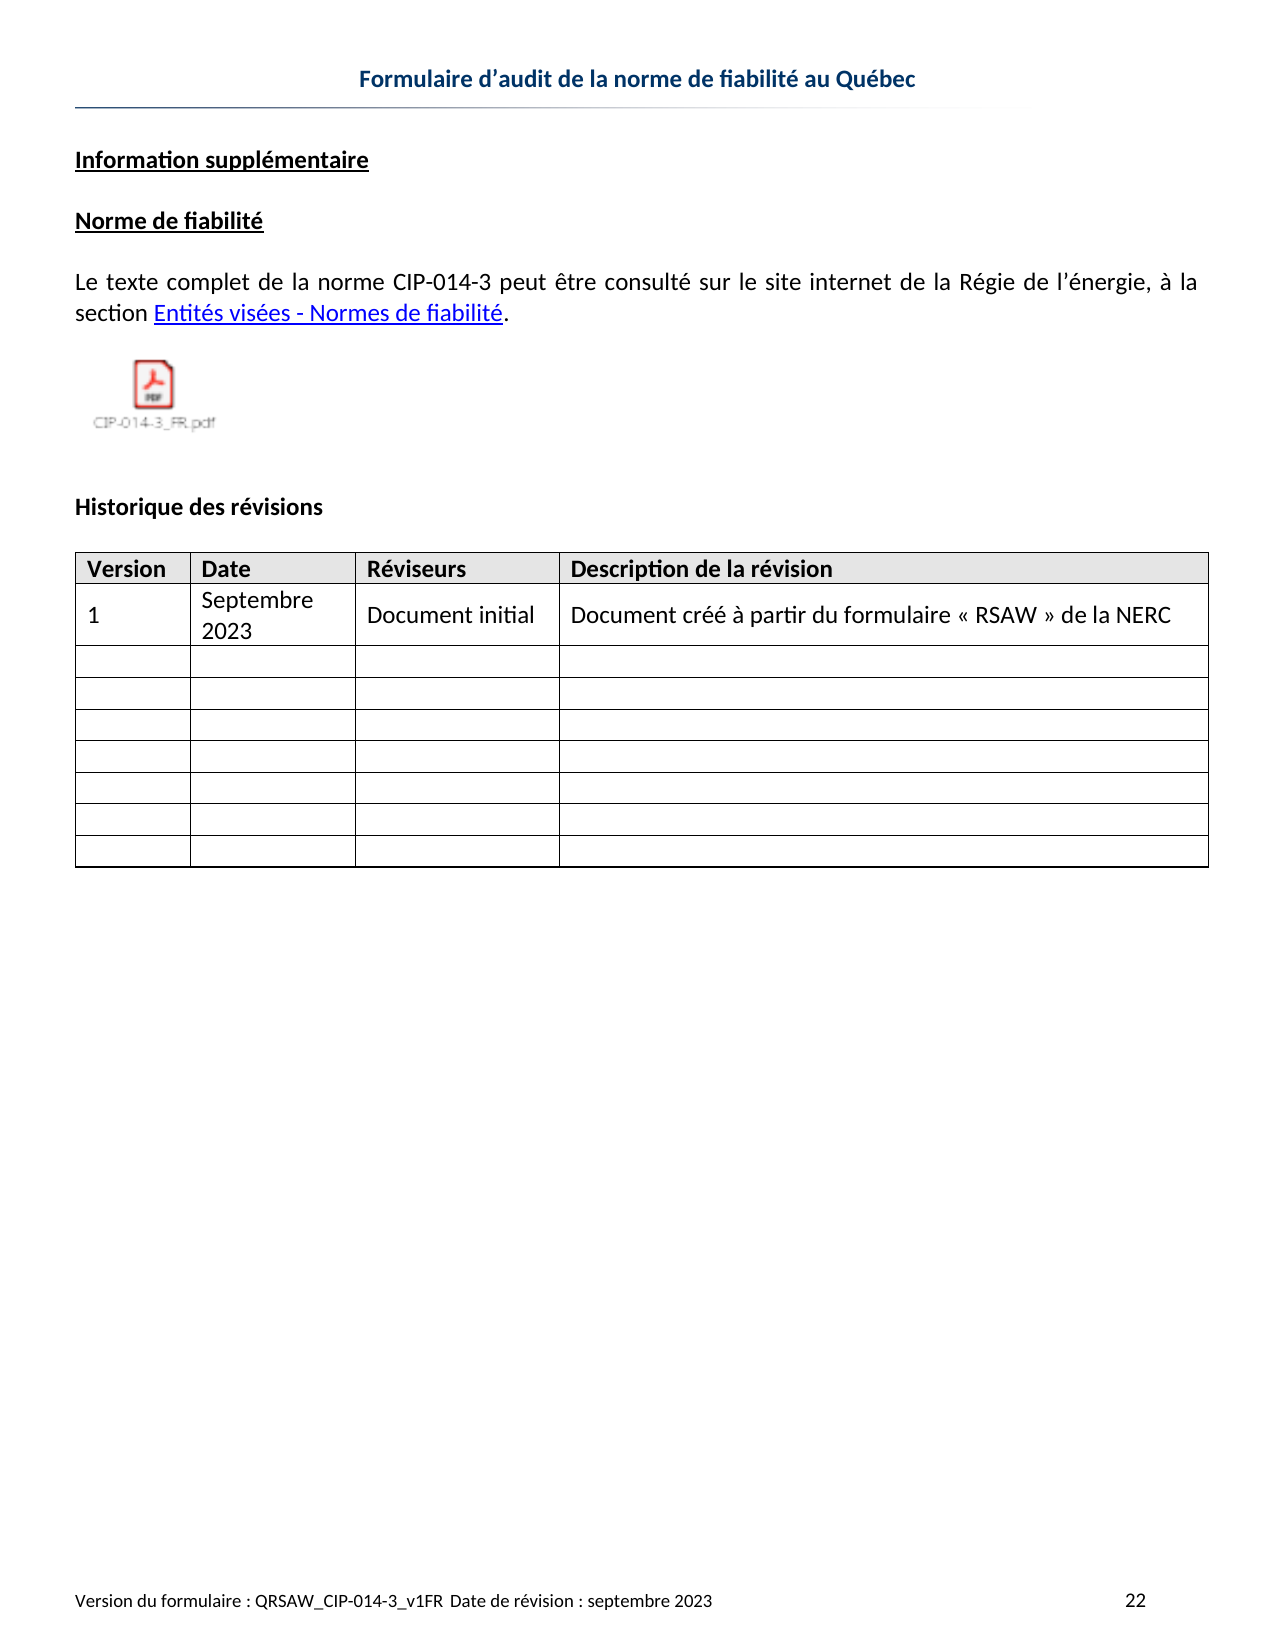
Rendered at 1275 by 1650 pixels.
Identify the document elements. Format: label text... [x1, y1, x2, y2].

table_cell [76, 741, 190, 772]
table_cell [76, 804, 190, 835]
table_cell [356, 710, 559, 740]
table_cell [560, 741, 1208, 772]
table_cell Document créé à partir du formulaire « RSAW » de la NERC [560, 584, 1208, 645]
table_header Description de la révision [560, 553, 1208, 583]
table_cell [191, 678, 355, 708]
table_cell Septembre 2023 [191, 584, 355, 645]
text Le texte complet de la norme CIP-014-3 peut être consulté sur le site internet de la Régie de l’énergie, à la section Entités visées - Normes de fiabilité. [75, 266, 1200, 327]
text Historique des révisions [75, 491, 1200, 521]
table_cell [76, 646, 190, 677]
table_cell [76, 836, 190, 866]
table_header Version [76, 553, 190, 583]
table_cell [191, 646, 355, 677]
text Information supplémentaire [75, 144, 1200, 175]
table_cell [191, 804, 355, 835]
table_cell [356, 741, 559, 772]
table_cell [560, 678, 1208, 708]
table_cell 1 [76, 584, 190, 645]
table_cell [356, 646, 559, 677]
table_cell [356, 773, 559, 803]
table_cell Document initial [356, 584, 559, 645]
table_header Réviseurs [356, 553, 559, 583]
picture [75, 107, 1055, 114]
table_cell [560, 836, 1208, 866]
table_cell [560, 804, 1208, 835]
table_cell [76, 710, 190, 740]
table_cell [560, 773, 1208, 803]
table_cell [191, 741, 355, 772]
table_cell [560, 710, 1208, 740]
table_cell [356, 678, 559, 708]
table_cell [76, 773, 190, 803]
table_header Date [191, 553, 355, 583]
table_cell [356, 804, 559, 835]
table_cell [560, 646, 1208, 677]
table_cell [191, 836, 355, 866]
table_cell [356, 836, 559, 866]
table_cell [191, 710, 355, 740]
table_cell [191, 773, 355, 803]
table_cell [76, 678, 190, 708]
text Norme de fiabilité [75, 205, 1200, 236]
